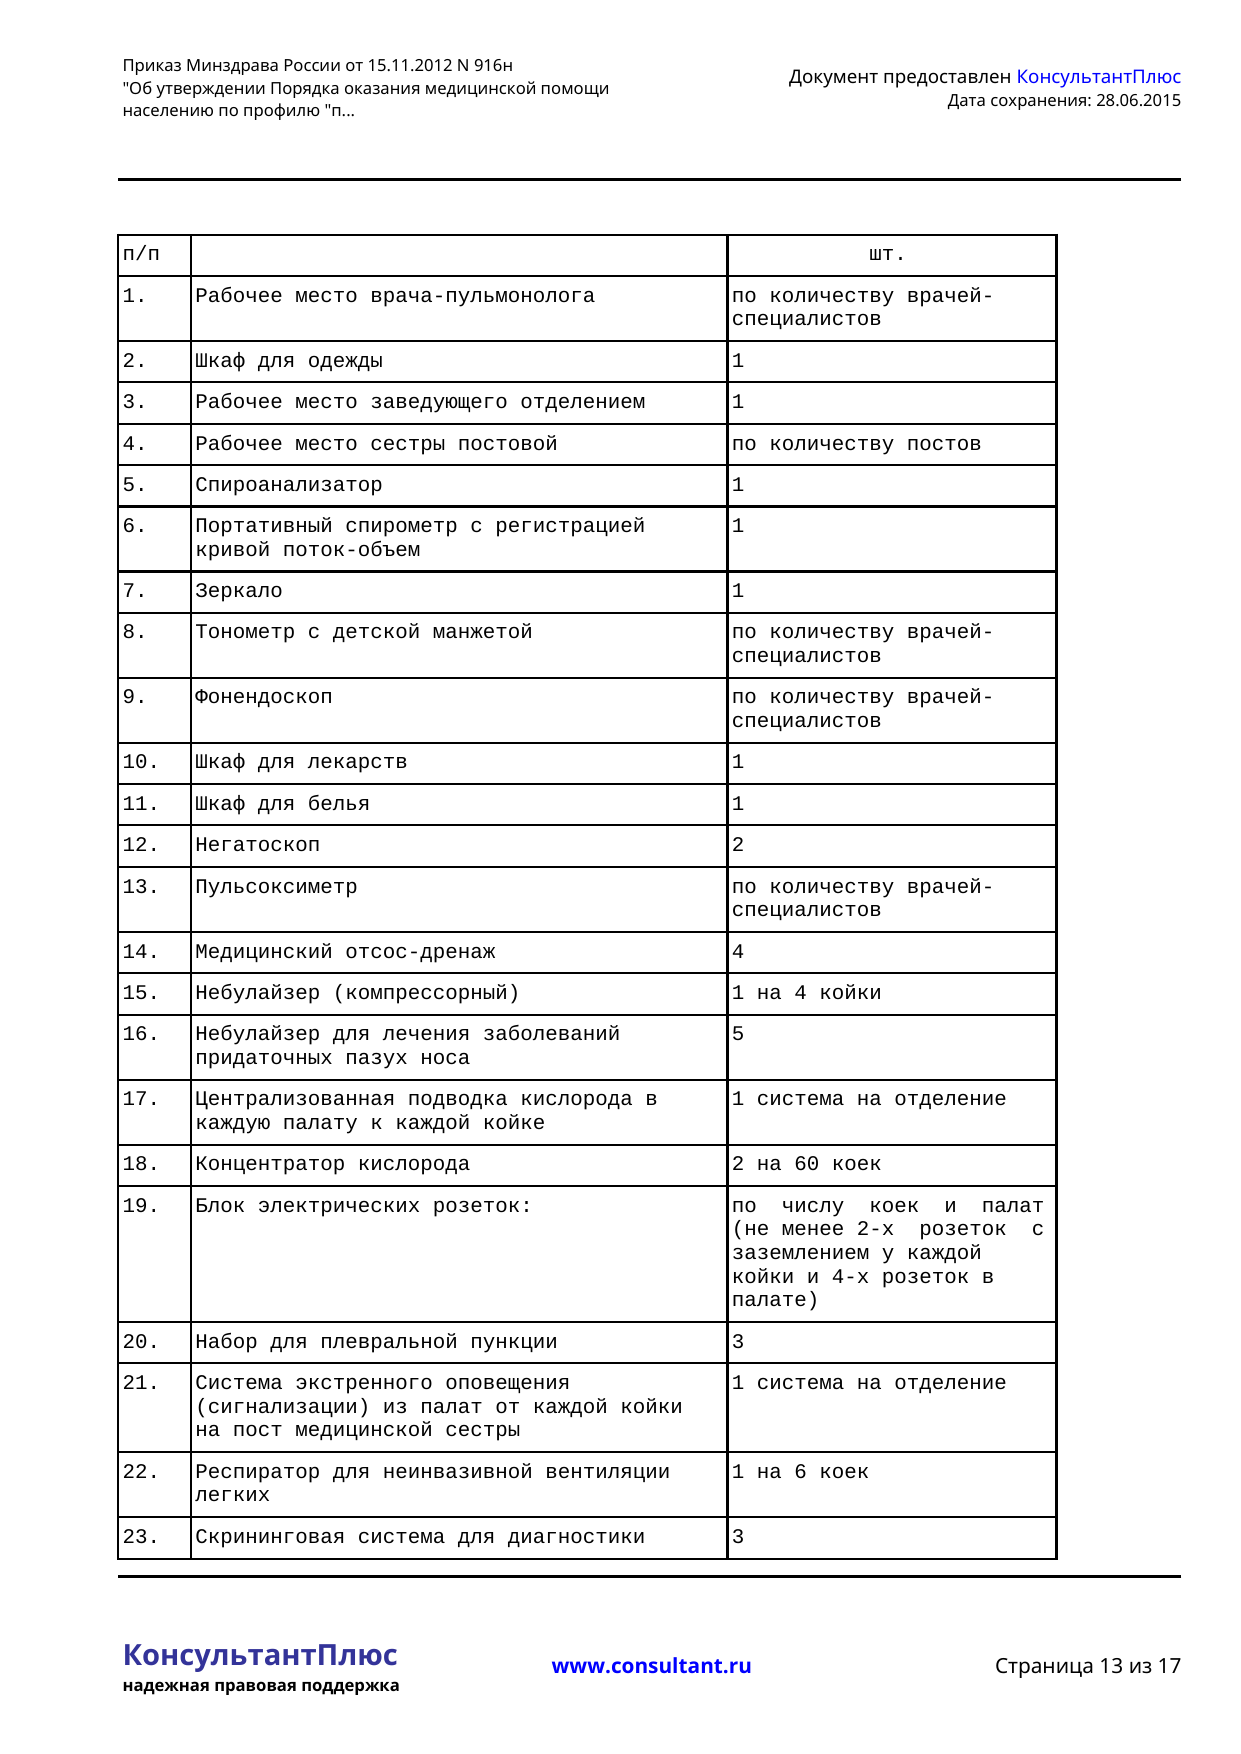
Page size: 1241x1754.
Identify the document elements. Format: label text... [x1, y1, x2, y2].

table_cell Централизованная подводка кислорода в каждую палату к каждой койке [192, 1081, 726, 1143]
table_header N п/п [119, 236, 190, 275]
table_cell 21. [119, 1364, 190, 1451]
table_cell 8. [119, 614, 190, 677]
table_cell Набор для плевральной пункции [192, 1323, 726, 1362]
table_cell 16. [119, 1016, 190, 1078]
table_cell 5 [729, 1016, 1055, 1078]
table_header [192, 236, 726, 275]
table_cell 17. [119, 1081, 190, 1143]
table_cell 1 [729, 744, 1055, 783]
table_cell 1 на 4 койки [729, 974, 1055, 1013]
table_cell 1 [729, 466, 1055, 505]
table_cell по количеству постов [729, 425, 1055, 464]
table_cell 18. [119, 1146, 190, 1185]
table_cell 4. [119, 425, 190, 464]
table_cell по количеству врачей- специалистов [729, 679, 1055, 742]
table_cell Блок электрических розеток: [192, 1187, 726, 1321]
table_cell Рабочее место сестры постовой [192, 425, 726, 464]
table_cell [192, 1518, 726, 1557]
table_cell 1 система на отделение [729, 1364, 1055, 1451]
table_cell 4 [729, 933, 1055, 972]
table_cell 11. [119, 785, 190, 824]
table_cell 3 [729, 1323, 1055, 1362]
table_cell 6. [119, 508, 190, 570]
table_cell Небулайзер (компрессорный) [192, 974, 726, 1013]
table_cell Шкаф для одежды [192, 342, 726, 381]
table_cell Фонендоскоп [192, 679, 726, 742]
table_cell 13. [119, 868, 190, 931]
table_cell Портативный спирометр с регистрацией кривой поток-объем [192, 508, 726, 570]
table_cell 1 [729, 573, 1055, 612]
table_cell 1. [119, 277, 190, 340]
table_cell 2 [729, 826, 1055, 866]
table_cell 5. [119, 466, 190, 505]
table_cell по числу коек и палат (не менее 2-х розеток с заземлением у каждой койки и 4-х розеток в палате) [729, 1187, 1055, 1321]
table_cell Небулайзер для лечения заболеваний придаточных пазух носа [192, 1016, 726, 1078]
table_cell 7. [119, 573, 190, 612]
table_cell Концентратор кислорода [192, 1146, 726, 1185]
table_cell 9. [119, 679, 190, 742]
table_cell Шкаф для белья [192, 785, 726, 824]
table_cell Рабочее место заведующего отделением [192, 383, 726, 423]
table_cell Система экстренного оповещения (сигнализации) из палат от каждой койки на пост медицинской сестры [192, 1364, 726, 1451]
table_cell Тонометр с детской манжетой [192, 614, 726, 677]
table_cell 10. [119, 744, 190, 783]
table_cell Респиратор для неинвазивной вентиляции легких [192, 1453, 726, 1516]
table_cell 15. [119, 974, 190, 1013]
table_cell 12. [119, 826, 190, 866]
table_cell 3 [729, 1518, 1055, 1557]
table_cell 2. [119, 342, 190, 381]
table_cell Негатоскоп [192, 826, 726, 866]
table_cell Спироанализатор [192, 466, 726, 505]
table_cell по количеству врачей- специалистов [729, 868, 1055, 931]
table_cell 1 [729, 508, 1055, 570]
table_cell 3. [119, 383, 190, 423]
table_cell Пульсоксиметр [192, 868, 726, 931]
table_cell 1 на 6 коек [729, 1453, 1055, 1516]
table_cell Рабочее место врача-пульмонолога [192, 277, 726, 340]
table_cell 1 система на отделение [729, 1081, 1055, 1143]
table_cell по количеству врачей- специалистов [729, 277, 1055, 340]
table_cell 22. [119, 1453, 190, 1516]
table_cell Зеркало [192, 573, 726, 612]
table_cell 23. [119, 1518, 190, 1557]
table_cell по количеству врачей- специалистов [729, 614, 1055, 677]
table_cell 1 [729, 785, 1055, 824]
table_cell 19. [119, 1187, 190, 1321]
table_cell 1 [729, 342, 1055, 381]
table_cell 20. [119, 1323, 190, 1362]
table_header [729, 236, 1055, 275]
table_cell Медицинский отсос-дренаж [192, 933, 726, 972]
table_cell Шкаф для лекарств [192, 744, 726, 783]
table_cell 2 на 60 коек [729, 1146, 1055, 1185]
table_cell 14. [119, 933, 190, 972]
table_cell 1 [729, 383, 1055, 423]
